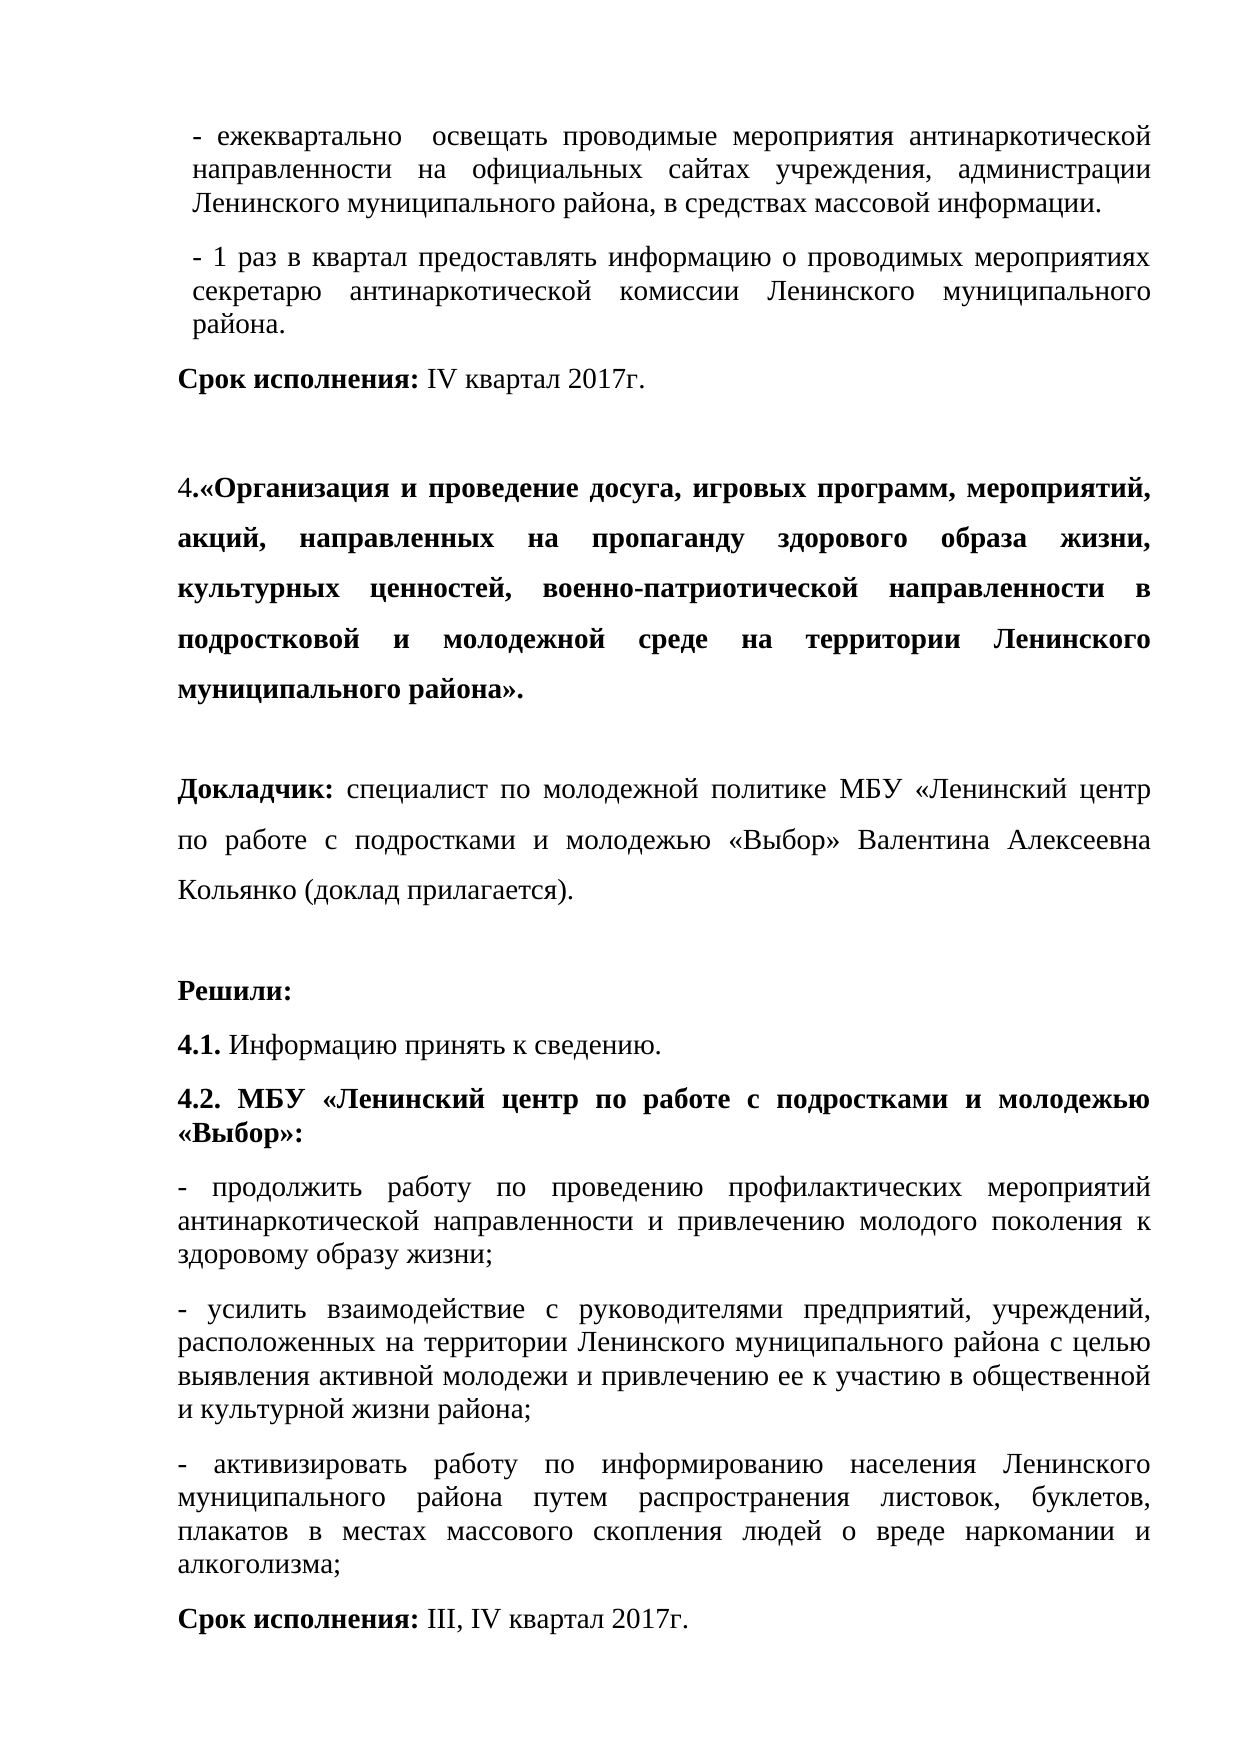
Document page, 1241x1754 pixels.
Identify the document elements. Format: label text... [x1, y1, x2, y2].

list - 1 раз в квартал предоставлять информацию о проводимых мероприятиях секретарю антинаркотической комиссии Ленинского муниципального района. [192, 239, 1152, 340]
list Решили: [177, 973, 1152, 1006]
list - ежеквартально освещать проводимые мероприятия антинаркотической направленности на официальных сайтах учреждения, администрации Ленинского муниципального района, в средствах массовой информации. [192, 118, 1152, 219]
list Срок исполнения: IV квартал 2017г. [177, 361, 1152, 394]
list - продолжить работу по проведению профилактических мероприятий антинаркотической направленности и привлечению молодого поколения к здоровому образу жизни; [177, 1169, 1152, 1270]
list - активизировать работу по информированию населения Ленинского муниципального района путем распространения листовок, буклетов, плакатов в местах массового скопления людей о вреде наркомании и алкоголизма; [177, 1446, 1152, 1580]
text 4.«Организация и проведение досуга, игровых программ, мероприятий, акций, направленных на пропаганду здорового образа жизни, культурных ценностей, военно-патриотической направленности в подростковой и молодежной среде на территории Ленинского муниципального района». [177, 470, 1152, 704]
text Докладчик: специалист по молодежной политике МБУ «Ленинский центр по работе с подростками и молодежью «Выбор» Валентина Алексеевна Кольянко (доклад прилагается). [177, 772, 1152, 906]
list 4.2. МБУ «Ленинский центр по работе с подростками и молодежью «Выбор»: [177, 1082, 1152, 1149]
list Срок исполнения: III, IV квартал 2017г. [177, 1601, 1152, 1634]
list 4.1. Информацию принять к сведению. [177, 1027, 1152, 1061]
list - усилить взаимодействие с руководителями предприятий, учреждений, расположенных на территории Ленинского муниципального района с целью выявления активной молодежи и привлечению ее к участию в общественной и культурной жизни района; [177, 1291, 1152, 1425]
